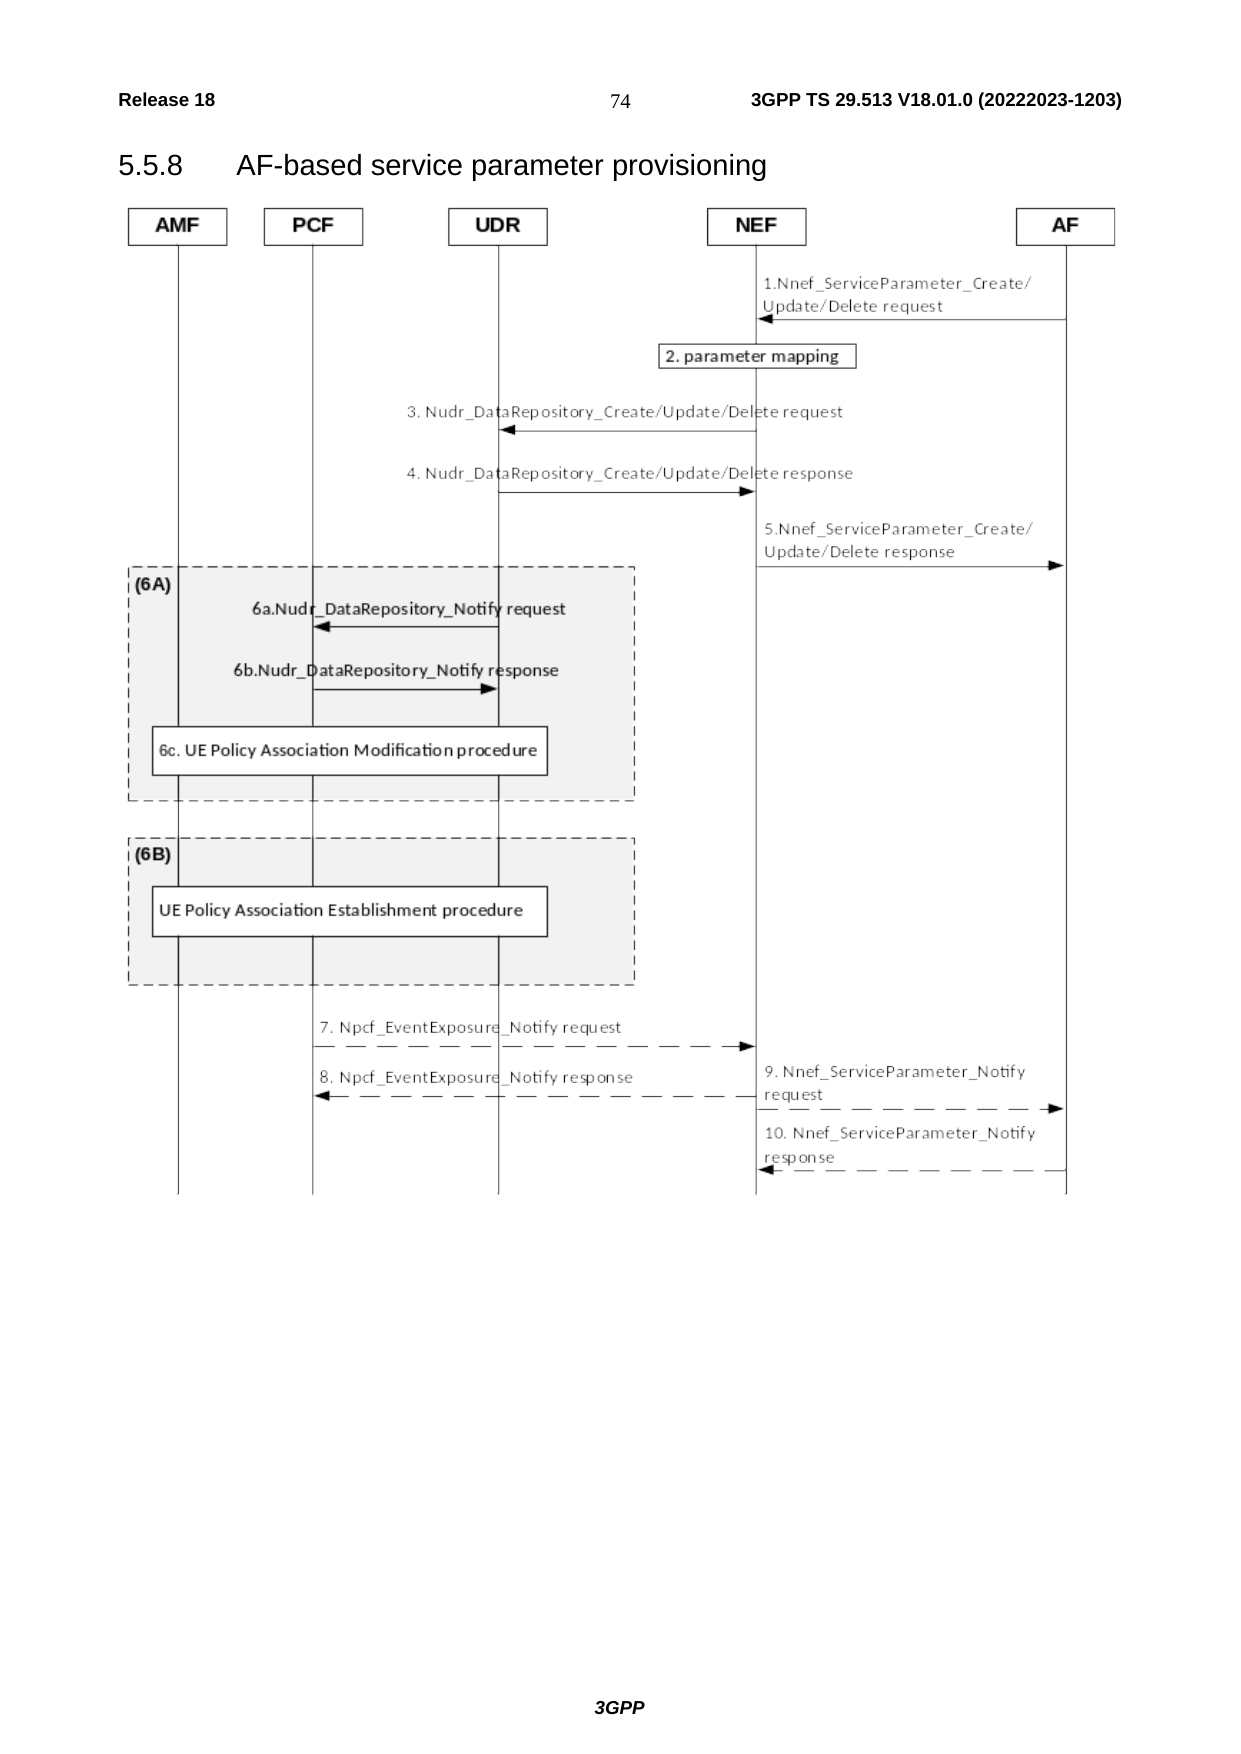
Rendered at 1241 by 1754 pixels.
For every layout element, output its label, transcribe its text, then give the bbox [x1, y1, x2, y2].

subtitle 5.5.8 AF-based service parameter provisioning [118, 147, 1122, 181]
